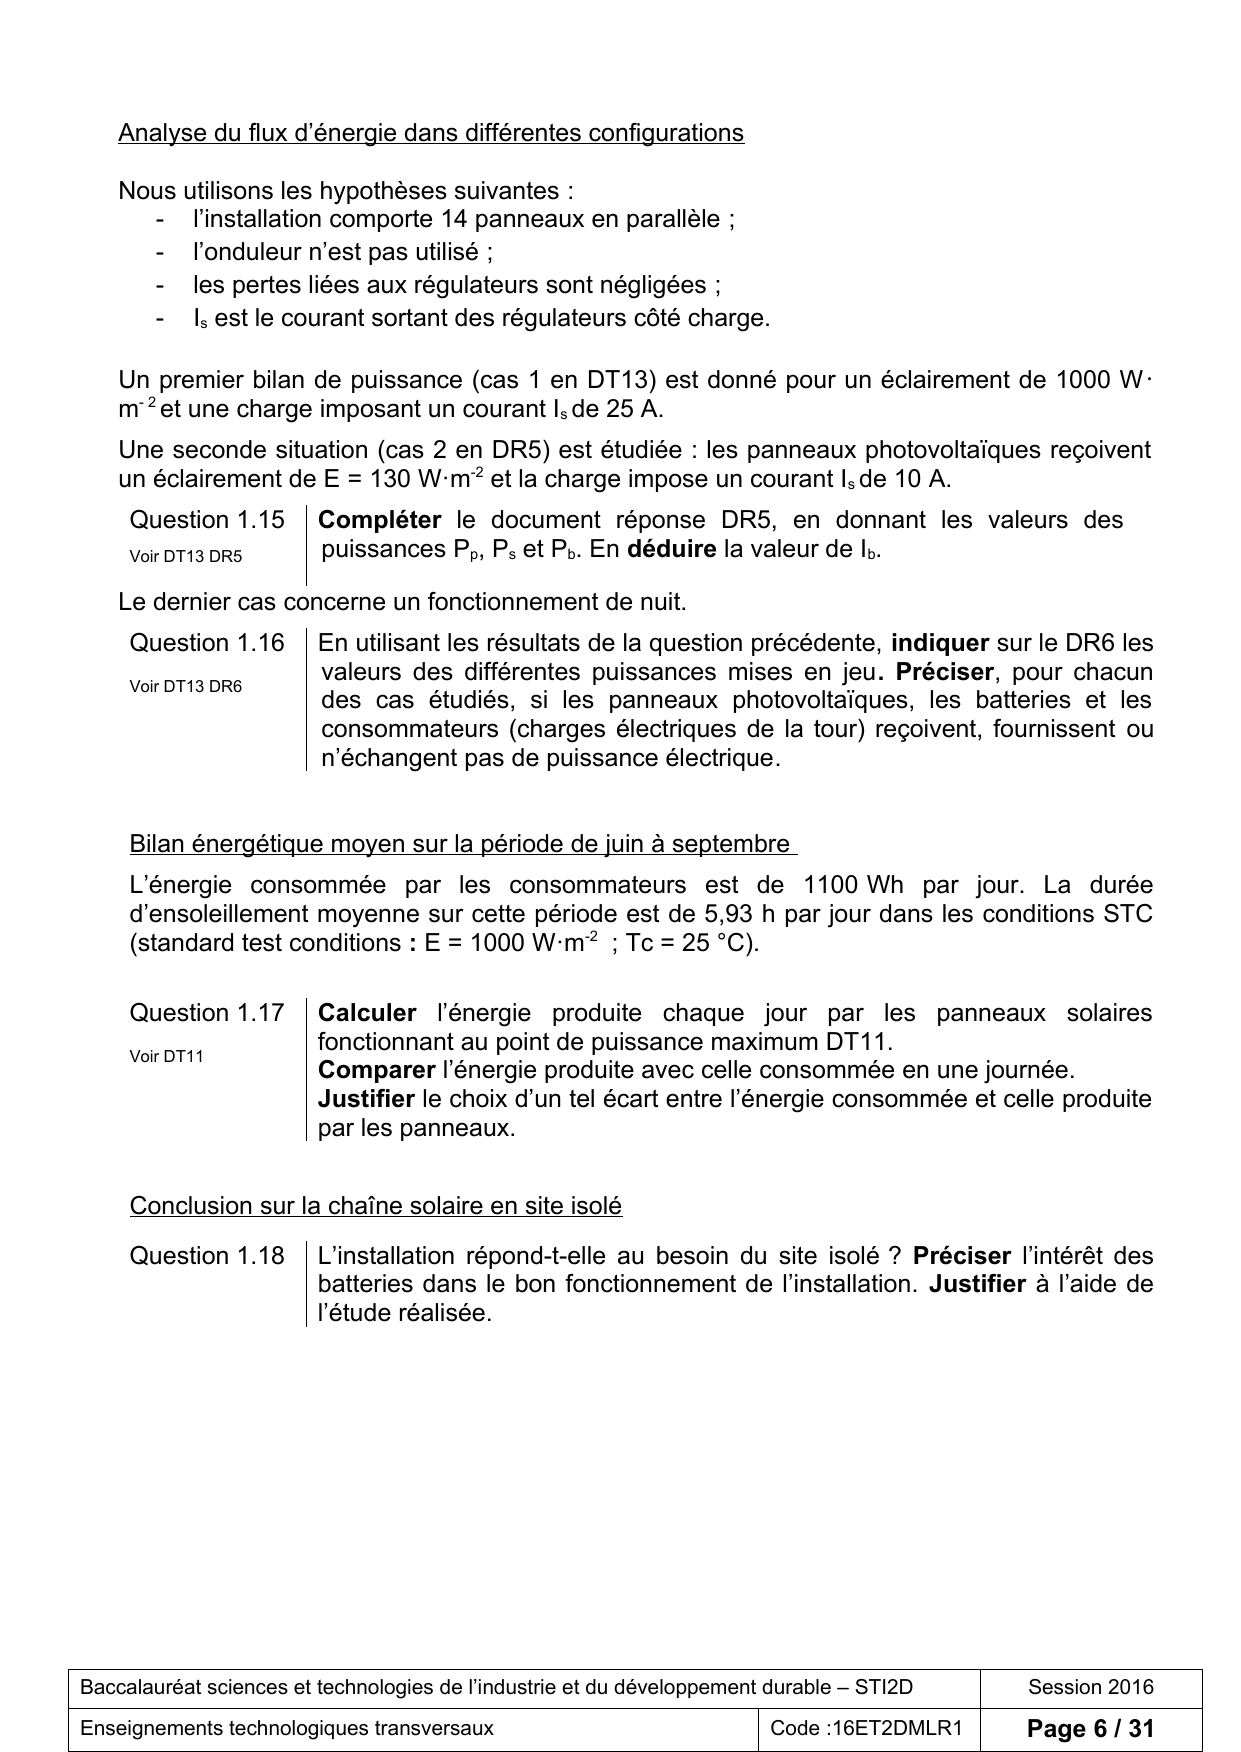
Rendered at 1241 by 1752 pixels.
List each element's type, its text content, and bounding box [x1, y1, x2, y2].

text Le dernier cas concerne un fonctionnement de nuit. [118, 586, 1152, 615]
text Une seconde situation (cas 2 en DR5) est étudiée : les panneaux photovoltaïques reçoivent un éclairement de E = 130 W·m-2 et la charge impose un courant Is de 10 A. [118, 435, 1152, 493]
table_header Question 1.15 Voir DT13 DR5 [118, 505, 306, 586]
table_header Calculer l’énergie produite chaque jour par les panneaux solaires fonctionnant au point de puissance maximum DT11. Comparer l’énergie produite avec celle consommée en une journée. Justifier le choix d’un tel écart entre l’énergie consommée et celle produite par les panneaux. [307, 998, 1165, 1141]
table_header Question 1.17 Voir DT11 [118, 998, 306, 1141]
table_header En utilisant les résultats de la question précédente, indiquer sur le DR6 les valeurs des différentes puissances mises en jeu. Préciser, pour chacun des cas étudiés, si les panneaux photovoltaïques, les batteries et les consommateurs (charges électriques de la tour) reçoivent, fournissent ou n’échangent pas de puissance électrique. [307, 628, 1165, 771]
table_cell Bilan énergétique moyen sur la période de juin à septembre L’énergie consommée par les consommateurs est de 1100 Wh par jour. La durée d’ensoleillement moyenne sur cette période est de 5,93 h par jour dans les conditions STC (standard test conditions : E = 1000 W·m-2 ; Tc = 25 °C). [118, 771, 1165, 998]
table_header Question 1.16 Voir DT13 DR6 [118, 628, 306, 771]
list les pertes liées aux régulateurs sont négligées ; [156, 270, 1152, 299]
list l’installation comporte 14 panneaux en parallèle ; [156, 204, 1152, 233]
table_cell Question 1.18 [118, 1241, 306, 1327]
text Nous utilisons les hypothèses suivantes : [118, 176, 1152, 204]
list Is est le courant sortant des régulateurs côté charge. [156, 303, 1152, 332]
list l’onduleur n’est pas utilisé ; [156, 237, 1152, 266]
text Un premier bilan de puissance (cas 1 en DT13) est donné pour un éclairement de 1000 Wm- 2 et une charge imposant un courant Is de 25 A. [118, 365, 1152, 423]
table_cell L’installation répond-t-elle au besoin du site isolé ? Préciser l’intérêt des batteries dans le bon fonctionnement de l’installation. Justifier à l’aide de l’étude réalisée. [307, 1241, 1165, 1327]
table_cell Conclusion sur la chaîne solaire en site isolé [118, 1141, 1165, 1241]
text Analyse du flux d’énergie dans différentes configurations [118, 118, 1152, 147]
table_header Compléter le document réponse DR5, en donnant les valeurs des puissances Pp, Ps et Pb. En déduire la valeur de Ib. [307, 505, 1136, 586]
